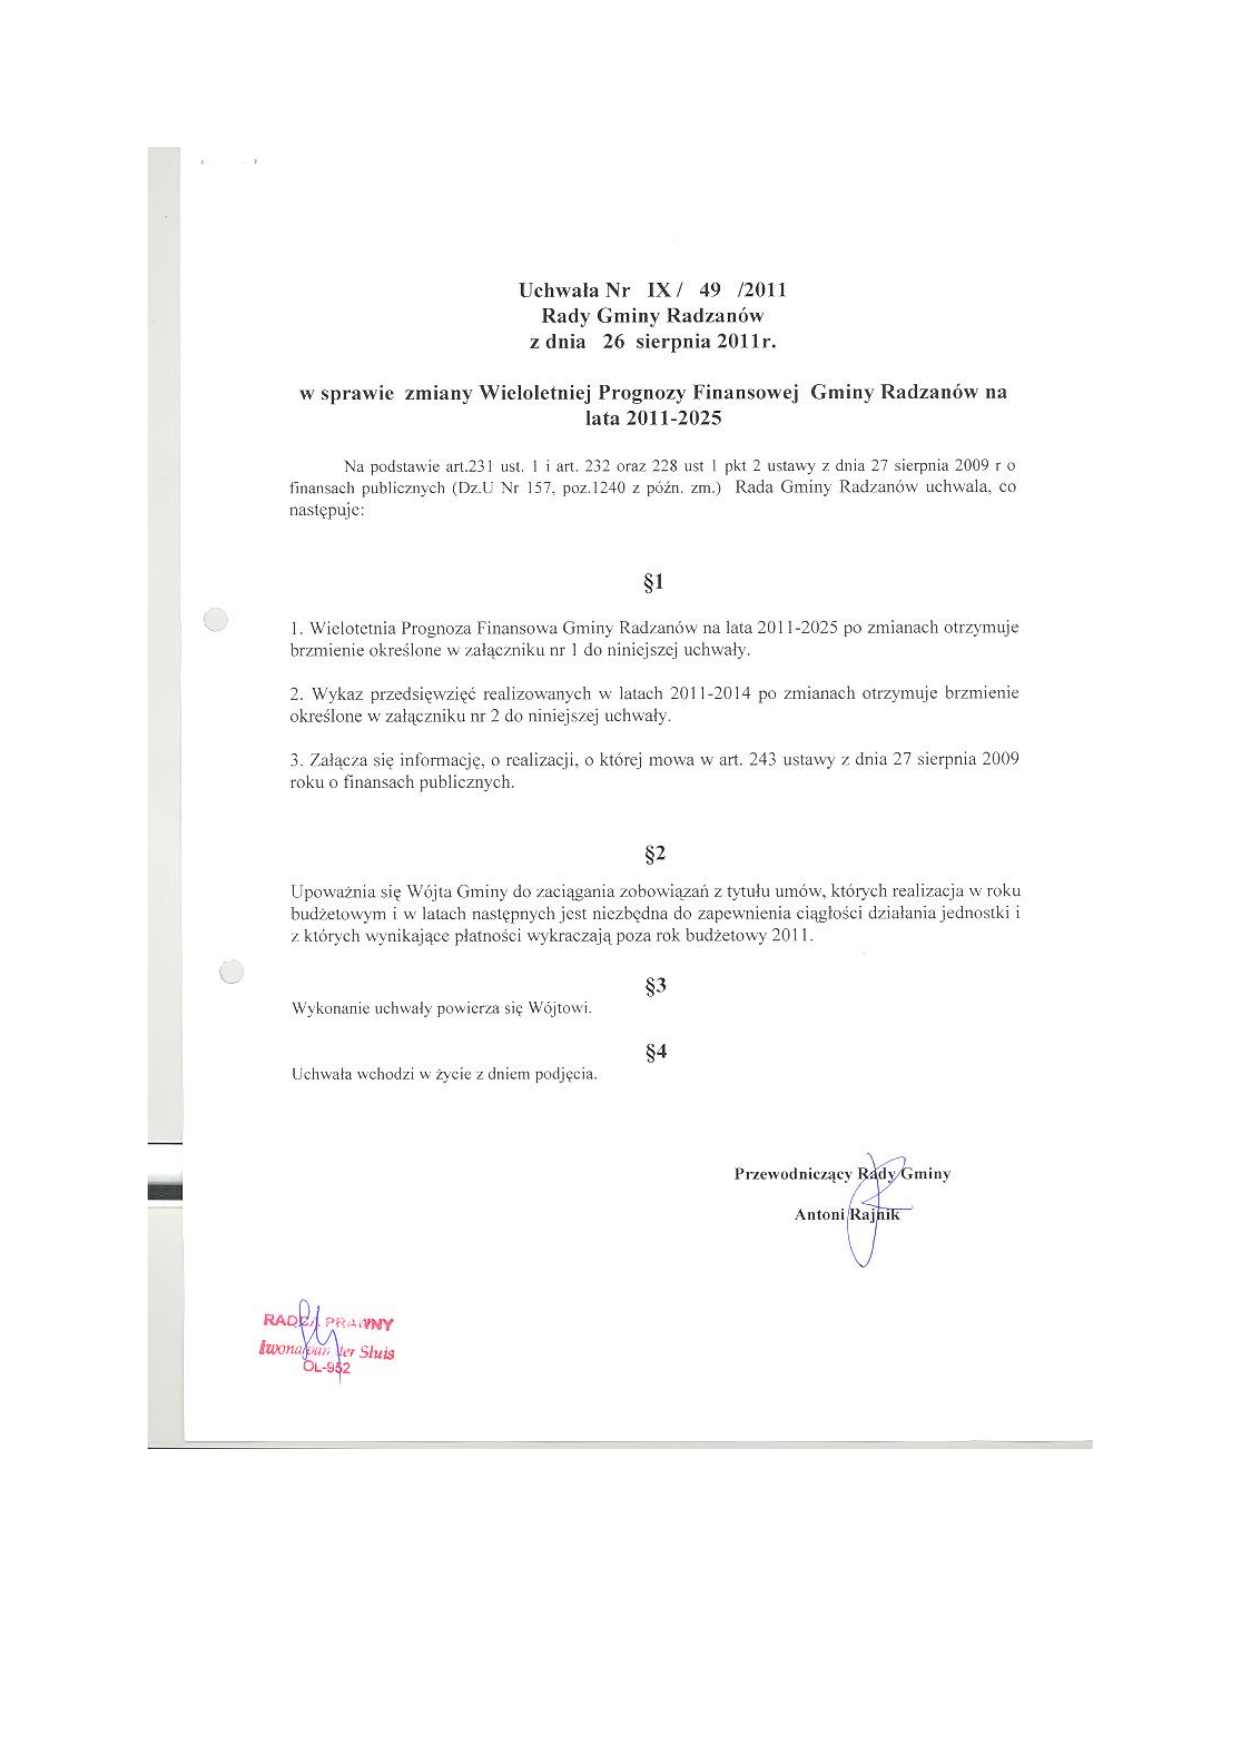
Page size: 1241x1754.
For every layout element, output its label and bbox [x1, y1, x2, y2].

picture [147, 147, 1093, 1449]
